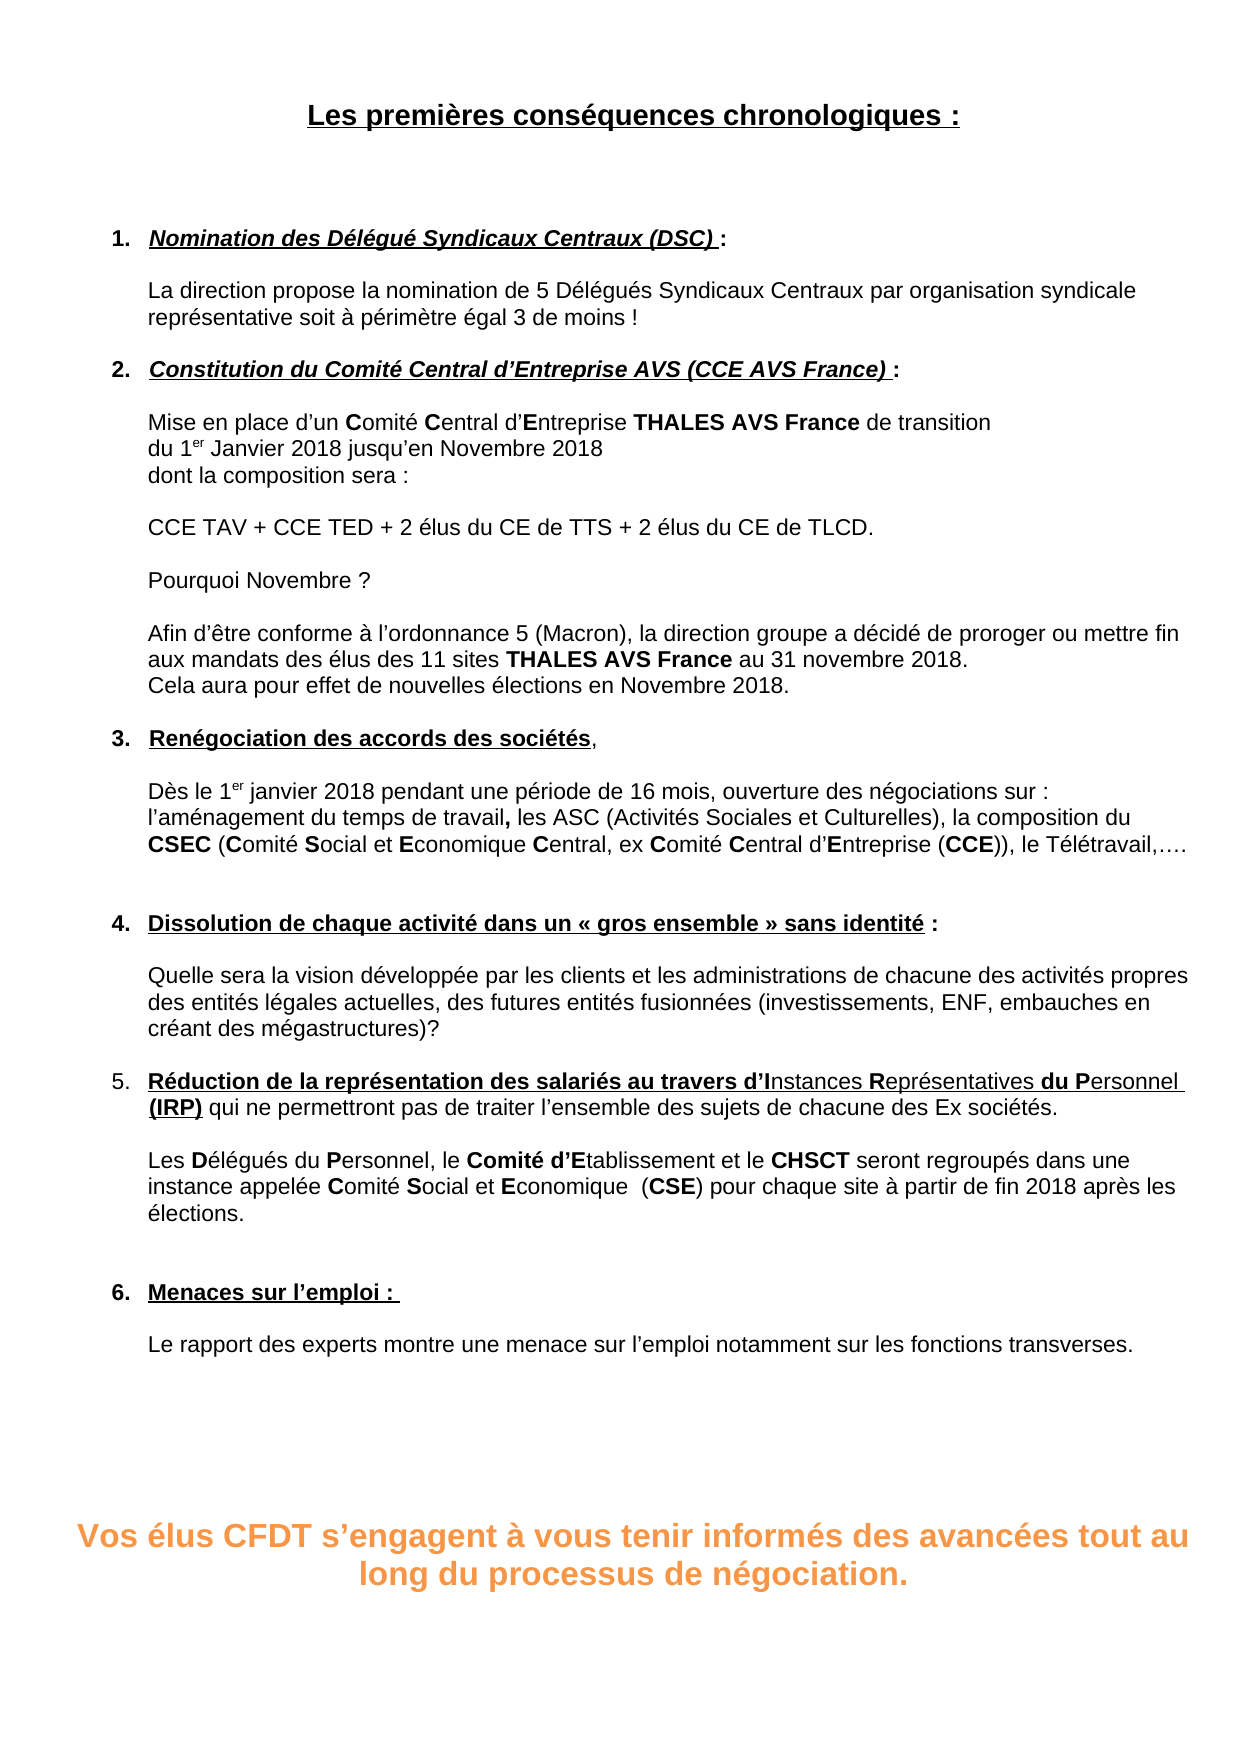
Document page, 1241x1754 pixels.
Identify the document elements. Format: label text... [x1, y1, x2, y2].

text dont la composition sera : [148, 462, 1193, 488]
text Afin d’être conforme à l’ordonnance 5 (Macron), la direction groupe a décidé de proroger ou mettre fin aux mandats des élus des 11 sites THALES AVS France au 31 novembre 2018. [148, 620, 1193, 672]
list Nomination des Délégué Syndicaux Centraux (DSC) : [111, 224, 1193, 251]
text Pourquoi Novembre ? [148, 567, 1193, 593]
text du 1er Janvier 2018 jusqu’en Novembre 2018 [148, 435, 1193, 462]
list Constitution du Comité Central d’Entreprise AVS (CCE AVS France) : [111, 356, 1193, 383]
text CCE TAV + CCE TED + 2 élus du CE de TTS + 2 élus du CE de TLCD. [148, 514, 1193, 541]
list Menaces sur l’emploi : [111, 1279, 1193, 1305]
list Réduction de la représentation des salariés au travers d’Instances Représentatives du Personnel (IRP) qui ne permettront pas de traiter l’ensemble des sujets de chacune des Ex sociétés. [111, 1068, 1193, 1121]
text Les premières conséquences chronologiques : [74, 97, 1193, 131]
text Le rapport des experts montre une menace sur l’emploi notamment sur les fonctions transverses. [148, 1331, 1193, 1358]
text Mise en place d’un Comité Central d’Entreprise THALES AVS France de transition [148, 409, 1193, 435]
text Dès le 1er janvier 2018 pendant une période de 16 mois, ouverture des négociations sur : l’aménagement du temps de travail, les ASC (Activités Sociales et Culturelles), la composition du CSEC (Comité Social et Economique Central, ex Comité Central d’Entreprise (CCE)), le Télétravail,…. [148, 778, 1193, 857]
text Quelle sera la vision développée par les clients et les administrations de chacune des activités propres des entités légales actuelles, des futures entités fusionnées (investissements, ENF, embauches en créant des mégastructures)? [148, 962, 1193, 1041]
text La direction propose la nomination de 5 Délégués Syndicaux Centraux par organisation syndicale représentative soit à périmètre égal 3 de moins ! [148, 277, 1193, 330]
list Dissolution de chaque activité dans un « gros ensemble » sans identité : [111, 910, 1193, 936]
text Les Délégués du Personnel, le Comité d’Etablissement et le CHSCT seront regroupés dans une instance appelée Comité Social et Economique (CSE) pour chaque site à partir de fin 2018 après les élections. [148, 1147, 1193, 1226]
list Renégociation des accords des sociétés, [111, 725, 1193, 752]
text Cela aura pour effet de nouvelles élections en Novembre 2018. [148, 672, 1193, 699]
text Vos élus CFDT s’engagent à vous tenir informés des avancées tout au long du processus de négociation. [74, 1516, 1193, 1593]
